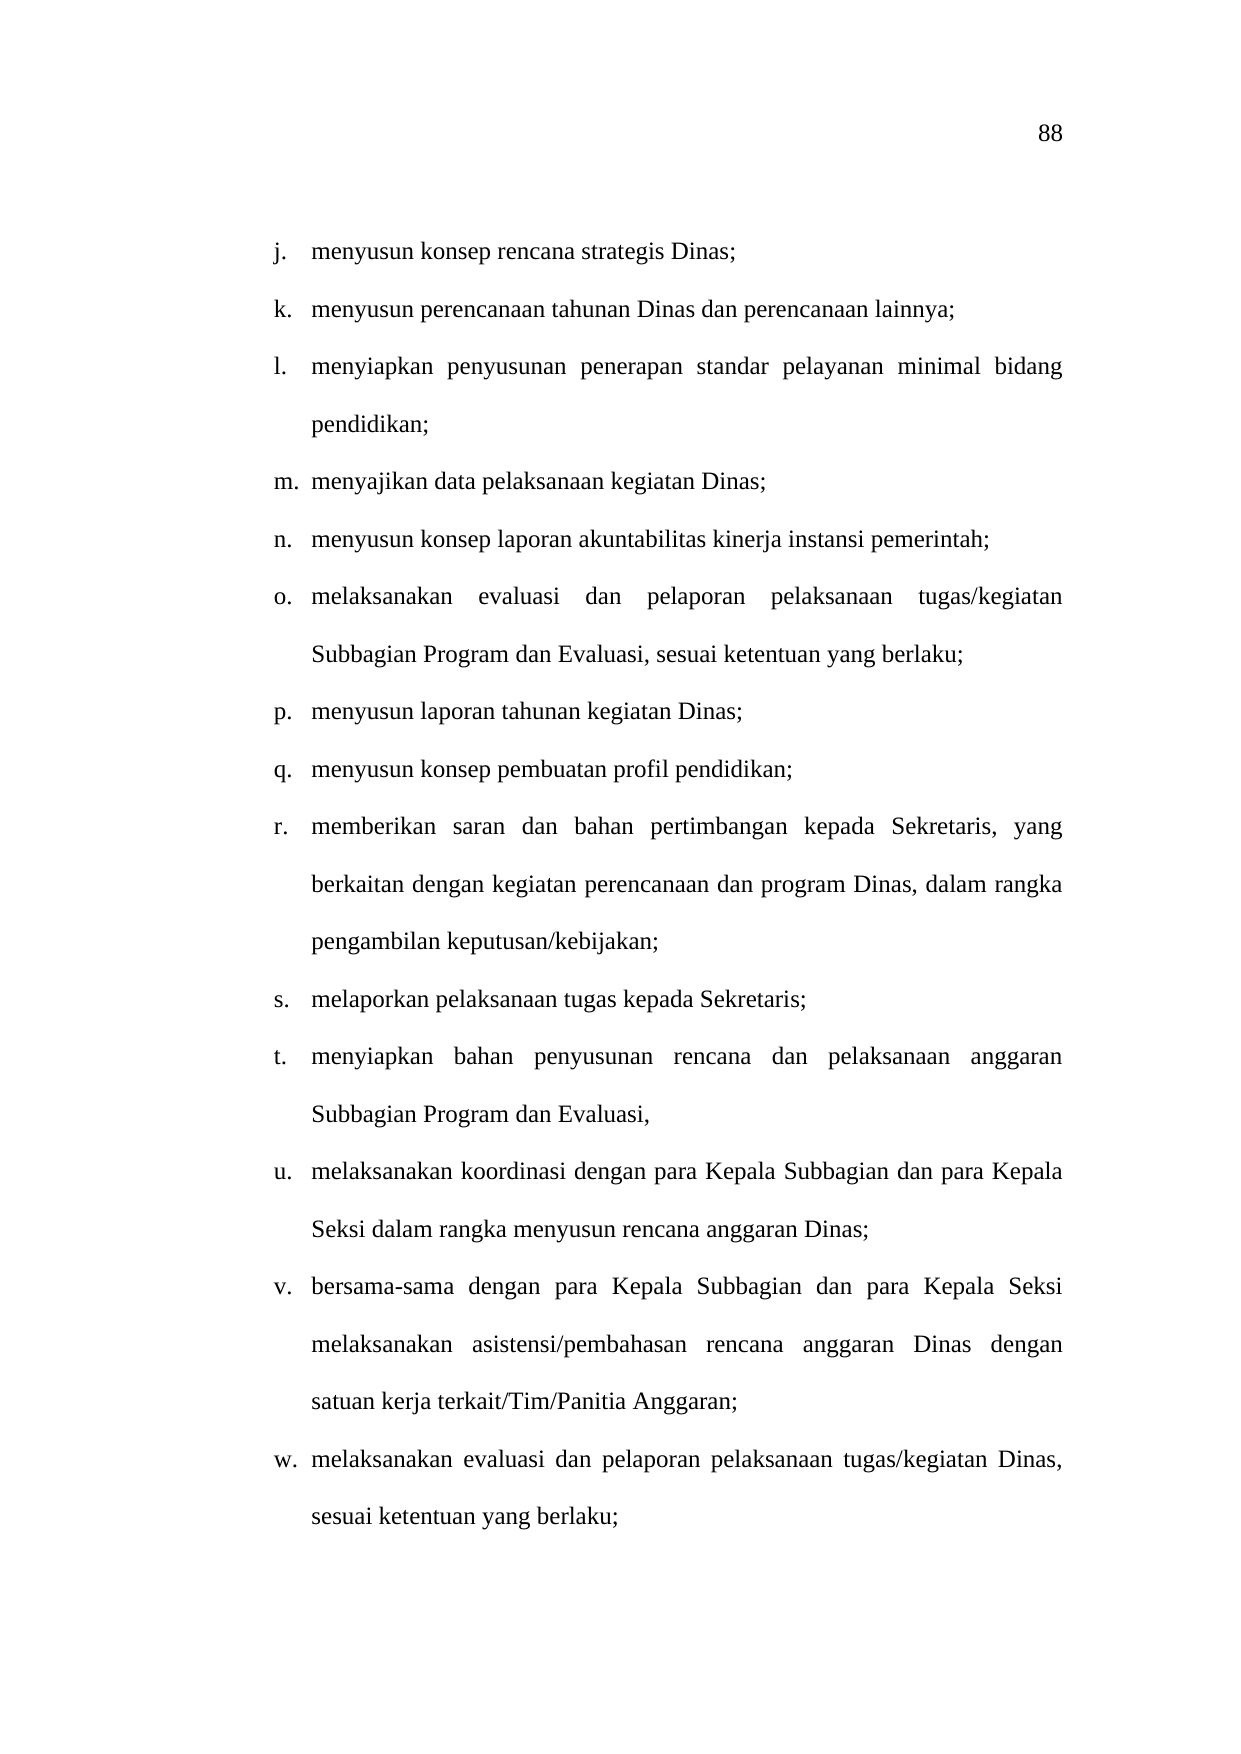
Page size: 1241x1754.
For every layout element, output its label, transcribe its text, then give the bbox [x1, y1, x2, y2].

list menyiapkan penyusunan penerapan standar pelayanan minimal bidang pendidikan; [274, 351, 1063, 437]
list melaksanakan koordinasi dengan para Kepala Subbagian dan para Kepala Seksi dalam rangka menyusun rencana anggaran Dinas; [274, 1156, 1063, 1242]
list memberikan saran dan bahan pertimbangan kepada Sekretaris, yang berkaitan dengan kegiatan perencanaan dan program Dinas, dalam rangka pengambilan keputusan/kebijakan; [274, 811, 1063, 955]
list menyajikan data pelaksanaan kegiatan Dinas; [274, 466, 1063, 495]
list menyusun konsep rencana strategis Dinas; [274, 236, 1063, 265]
list menyusun perencanaan tahunan Dinas dan perencanaan lainnya; [274, 294, 1063, 322]
list menyiapkan bahan penyusunan rencana dan pelaksanaan anggaran Subbagian Program dan Evaluasi, [274, 1041, 1063, 1127]
list menyusun laporan tahunan kegiatan Dinas; [274, 696, 1063, 725]
list menyusun konsep pembuatan profil pendidikan; [274, 754, 1063, 782]
list menyusun konsep laporan akuntabilitas kinerja instansi pemerintah; [274, 524, 1063, 552]
list bersama-sama dengan para Kepala Subbagian dan para Kepala Seksi melaksanakan asistensi/pembahasan rencana anggaran Dinas dengan satuan kerja terkait/Tim/Panitia Anggaran; [274, 1271, 1063, 1415]
list melaksanakan evaluasi dan pelaporan pelaksanaan tugas/kegiatan Dinas, sesuai ketentuan yang berlaku; [274, 1444, 1063, 1530]
list melaporkan pelaksanaan tugas kepada Sekretaris; [274, 984, 1063, 1012]
list melaksanakan evaluasi dan pelaporan pelaksanaan tugas/kegiatan Subbagian Program dan Evaluasi, sesuai ketentuan yang berlaku; [274, 581, 1063, 667]
